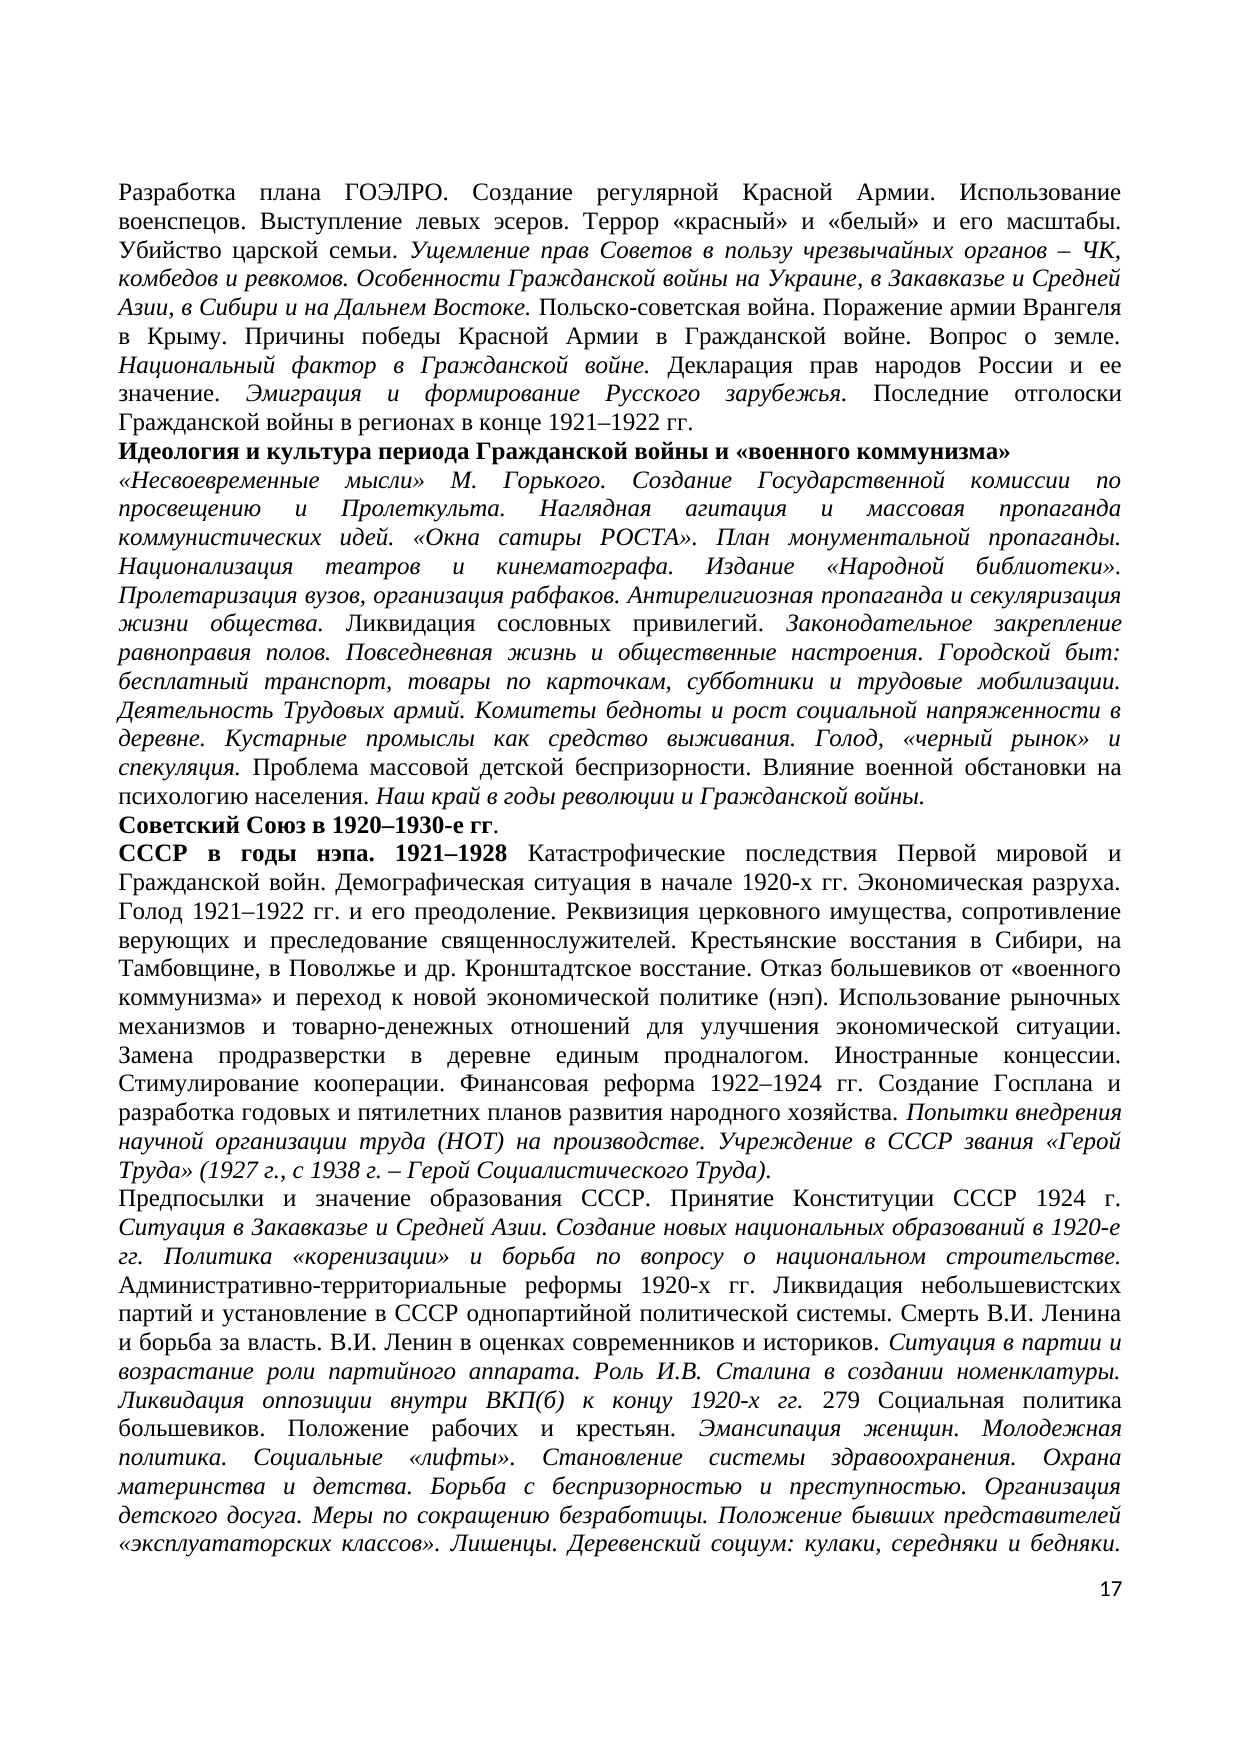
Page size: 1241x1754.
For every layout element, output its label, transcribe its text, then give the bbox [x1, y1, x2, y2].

text «Несвоевременные мысли» М. Горького. Создание Государственной комиссии по просвещению и Пролеткульта. Наглядная агитация и массовая пропаганда коммунистических идей. «Окна сатиры РОСТА». План монументальной пропаганды. Национализация театров и кинематографа. Издание «Народной библиотеки». Пролетаризация вузов, организация рабфаков. Антирелигиозная пропаганда и секуляризация жизни общества. Ликвидация сословных привилегий. Законодательное закрепление равноправия полов. Повседневная жизнь и общественные настроения. Городской быт: бесплатный транспорт, товары по карточкам, субботники и трудовые мобилизации. Деятельность Трудовых армий. Комитеты бедноты и рост социальной напряженности в деревне. Кустарные промыслы как средство выживания. Голод, «черный рынок» и спекуляция. Проблема массовой детской беспризорности. Влияние военной обстановки на психологию населения. Наш край в годы революции и Гражданской войны. [118, 465, 1122, 810]
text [118, 1183, 1122, 1557]
text СССР в годы нэпа. 1921–1928 Катастрофические последствия Первой мировой и Гражданской войн. Демографическая ситуация в начале 1920-х гг. Экономическая разруха. Голод 1921–1922 гг. и его преодоление. Реквизиция церковного имущества, сопротивление верующих и преследование священнослужителей. Крестьянские восстания в Сибири, на Тамбовщине, в Поволжье и др. Кронштадтское восстание. Отказ большевиков от «военного коммунизма» и переход к новой экономической политике (нэп). Использование рыночных механизмов и товарно-денежных отношений для улучшения экономической ситуации. Замена продразверстки в деревне единым продналогом. Иностранные концессии. Стимулирование кооперации. Финансовая реформа 1922–1924 гг. Создание Госплана и разработка годовых и пятилетних планов развития народного хозяйства. Попытки внедрения научной организации труда (НОТ) на производстве. Учреждение в СССР звания «Герой Труда» (1927 г., с 1938 г. – Герой Социалистического Труда). [118, 838, 1122, 1183]
text Советский Союз в 1920–1930-е гг. [118, 810, 1122, 838]
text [118, 177, 1122, 436]
text Идеология и культура периода Гражданской войны и «военного коммунизма» [118, 436, 1122, 465]
